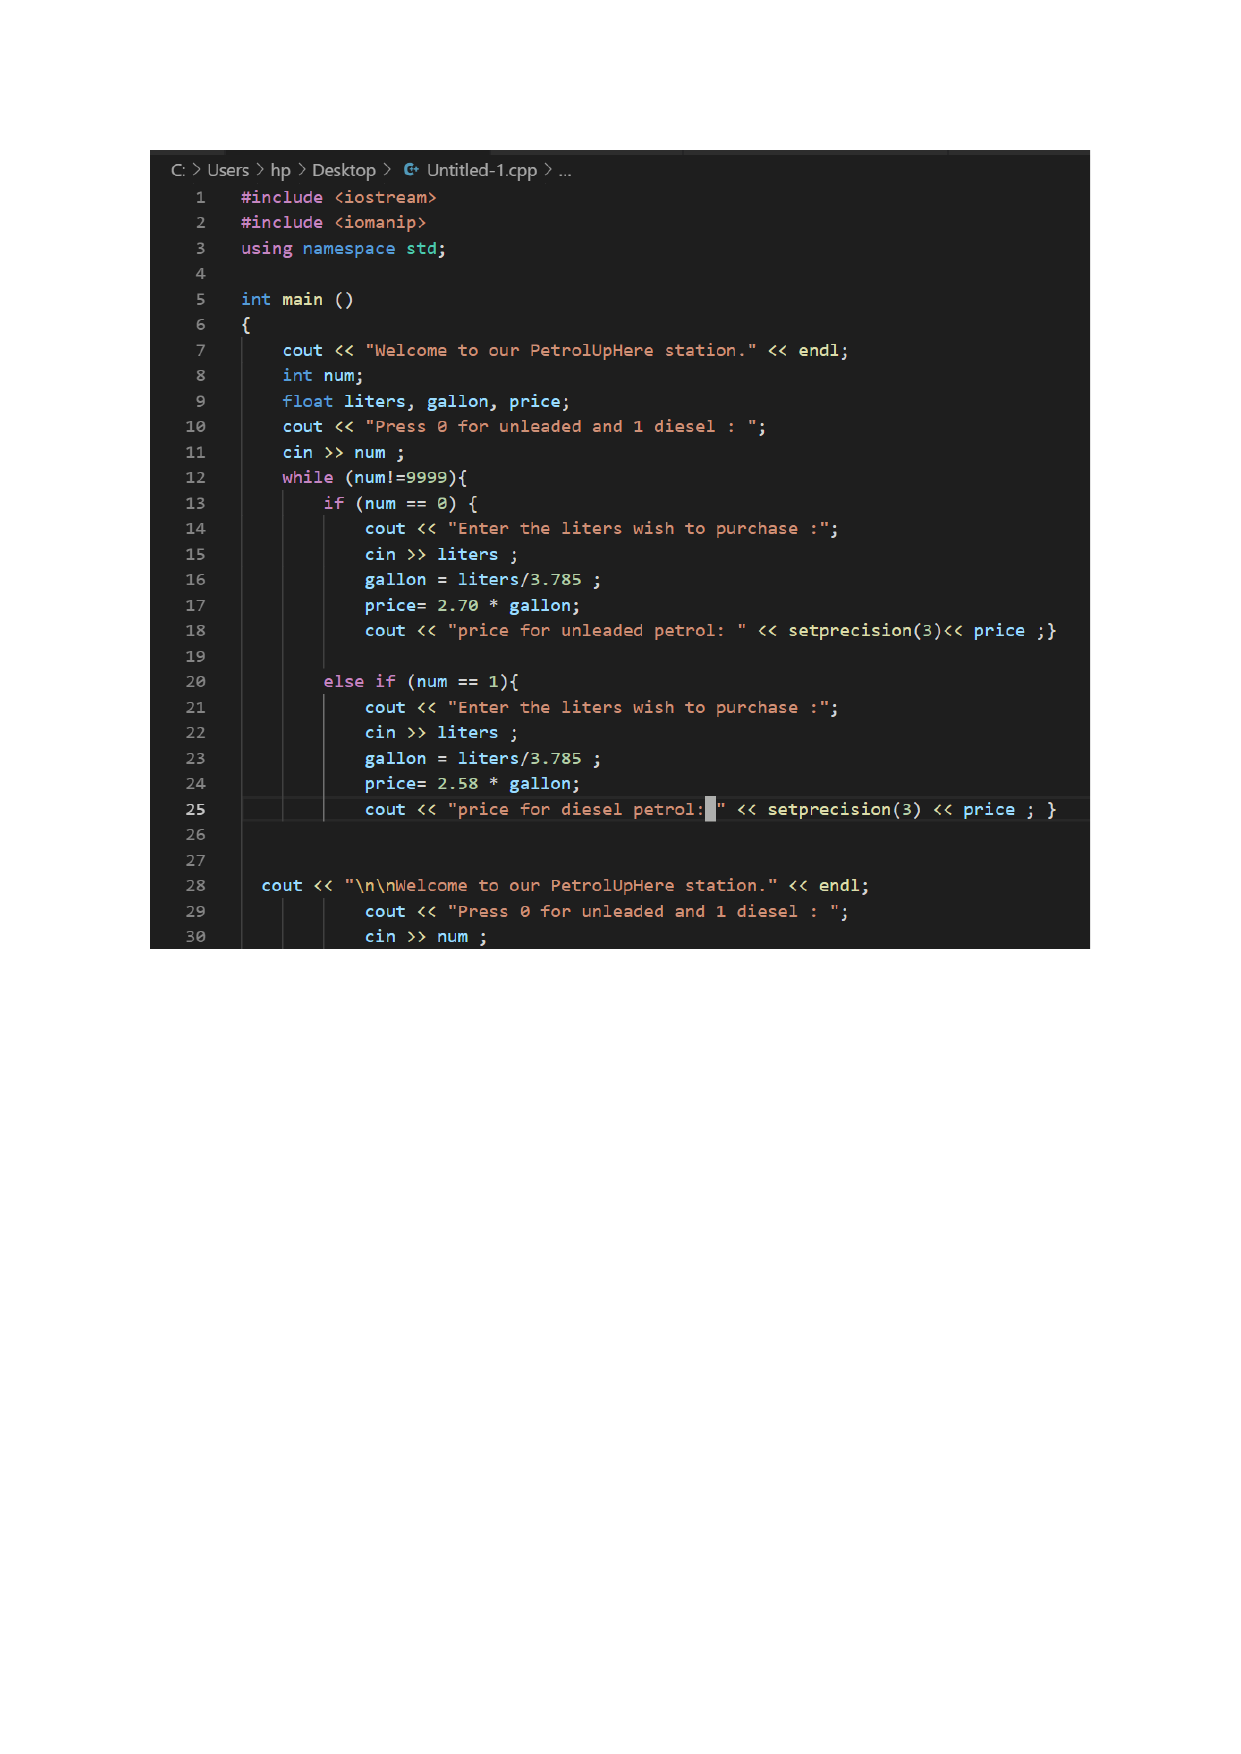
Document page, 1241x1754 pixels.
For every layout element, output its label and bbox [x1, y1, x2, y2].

picture [150, 150, 1091, 949]
